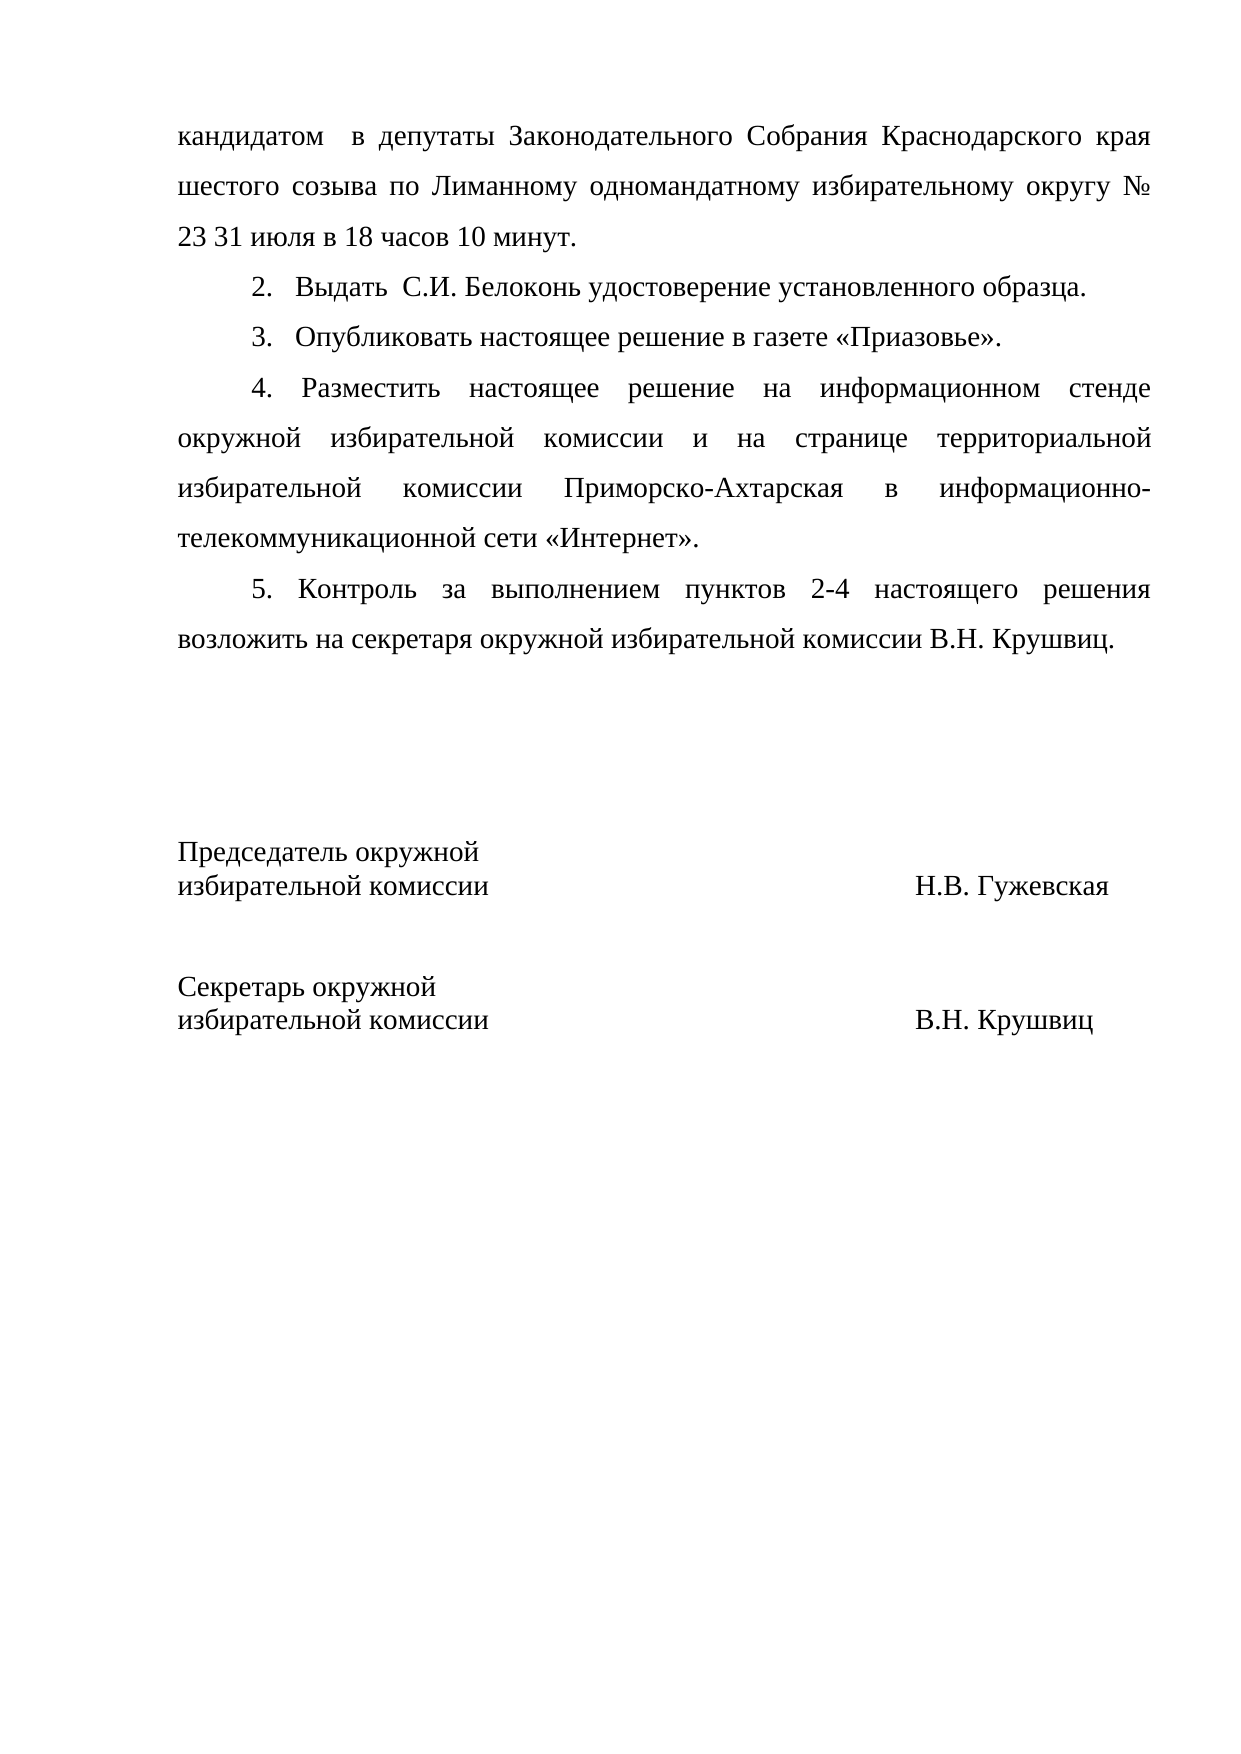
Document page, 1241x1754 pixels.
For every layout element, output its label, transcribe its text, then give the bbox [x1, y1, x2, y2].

text Секретарь окружной [177, 969, 1152, 1002]
text 4. Разместить настоящее решение на информационном стенде окружной избирательной комиссии и на странице территориальной избирательной комиссии Приморско-Ахтарская в информационно-телекоммуникационной сети «Интернет». [177, 370, 1152, 554]
text избирательной комиссии Н.В. Гужевская [177, 868, 1152, 902]
text 2. Выдать С.И. Белоконь удостоверение установленного образца. [177, 269, 1152, 303]
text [177, 118, 1152, 252]
text Председатель окружной [177, 834, 1152, 868]
text 5. Контроль за выполнением пунктов 2-4 настоящего решения возложить на секретаря окружной избирательной комиссии В.Н. Крушвиц. [177, 571, 1152, 655]
text 3. Опубликовать настоящее решение в газете «Приазовье». [177, 319, 1152, 353]
text избирательной комиссии В.Н. Крушвиц [177, 1002, 1152, 1036]
